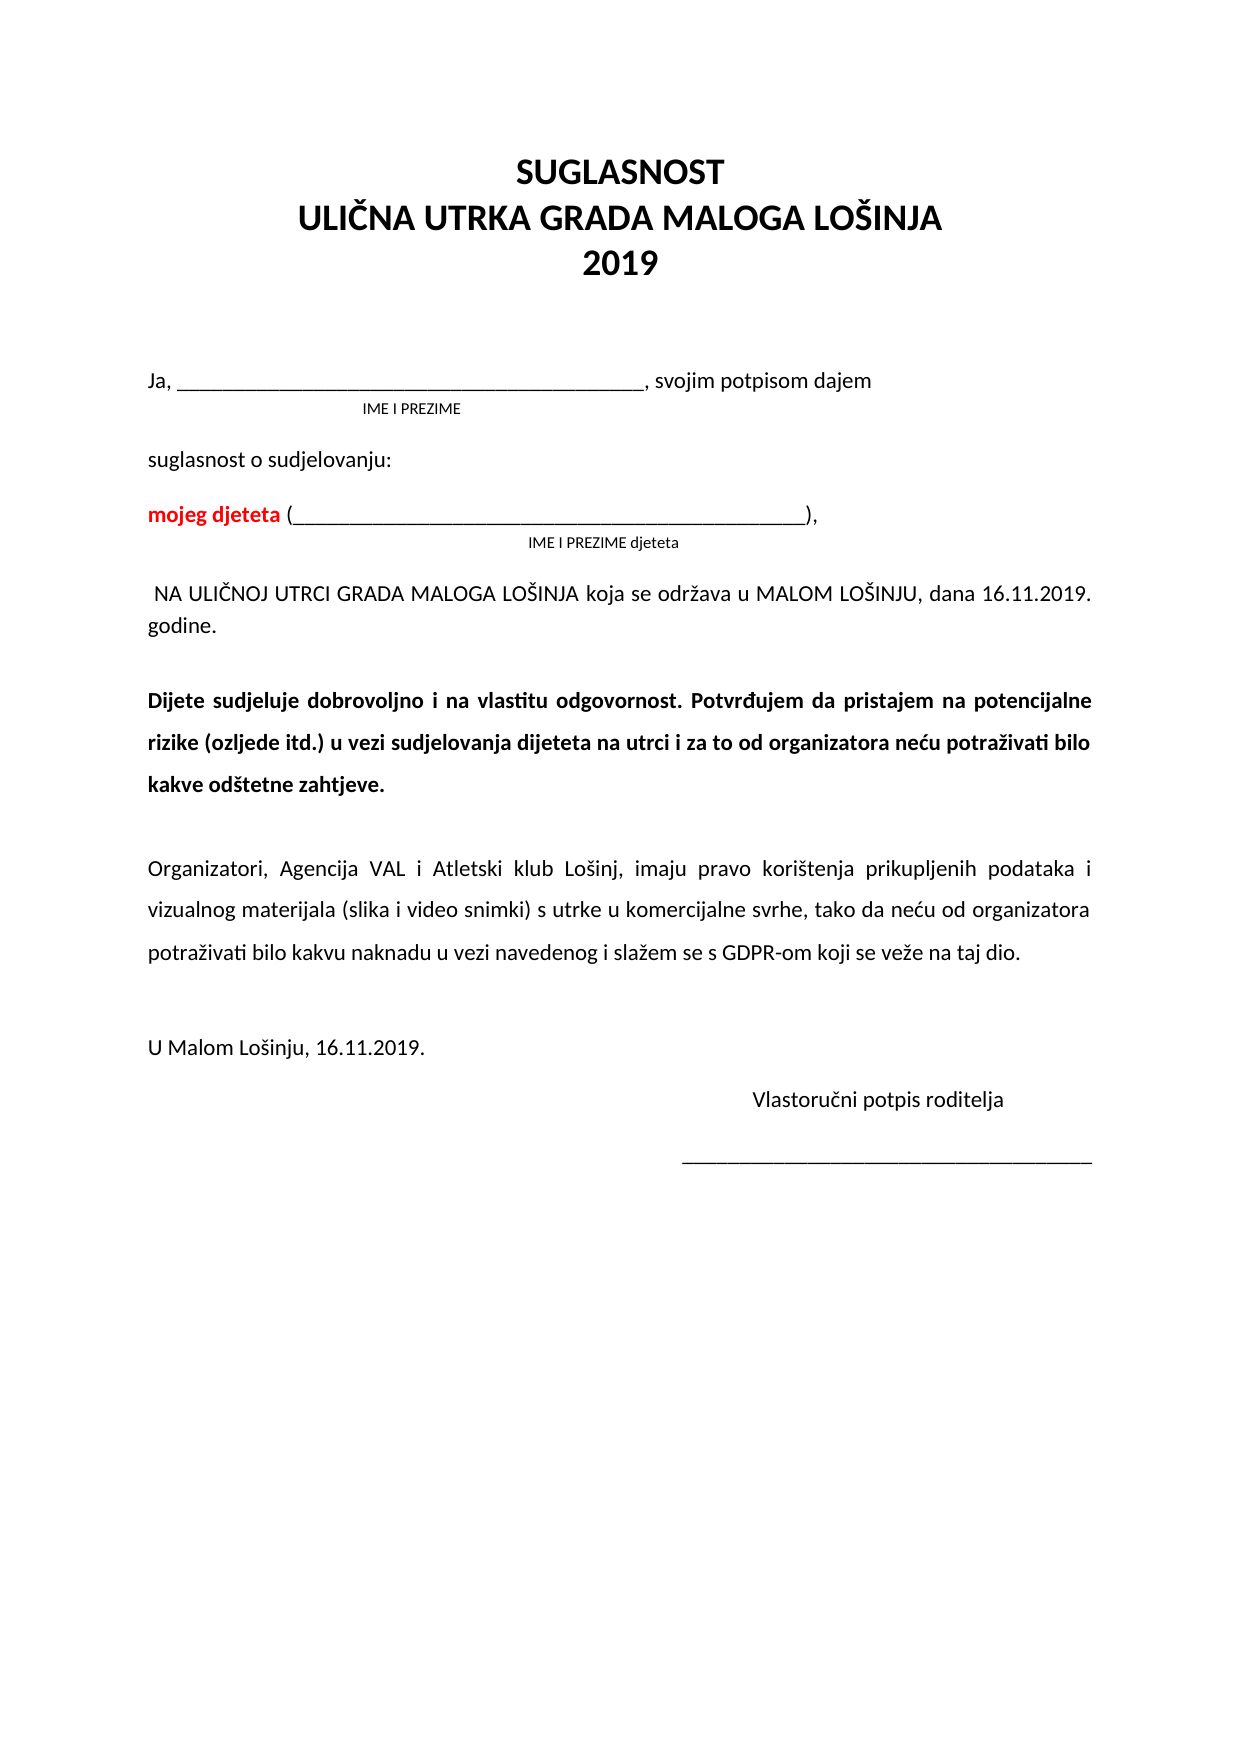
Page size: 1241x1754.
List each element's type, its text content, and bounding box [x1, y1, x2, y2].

text SUGLASNOST [148, 148, 1093, 193]
text mojeg djeteta (_____________________________________________), [148, 501, 1093, 528]
text suglasnost o sudjelovanju: [148, 445, 1093, 473]
text IME I PREZIME [148, 398, 1093, 419]
text ULIČNA UTRKA GRADA MALOGA LOŠINJA [148, 193, 1093, 239]
text ____________________________________ [148, 1139, 1093, 1167]
text NA ULIČNOJ UTRCI GRADA MALOGA LOŠINJA koja se održava u MALOM LOŠINJU, dana 16.11.2019. godine. [148, 579, 1093, 639]
text Ja, _________________________________________, svojim potpisom dajem [148, 366, 1093, 394]
text 2019 [148, 239, 1093, 285]
text U Malom Lošinju, 16.11.2019. [148, 1033, 1093, 1061]
text Vlastoručni potpis roditelja [148, 1086, 1093, 1114]
text IME I PREZIME djeteta [148, 533, 1093, 553]
text Organizatori, Agencija VAL i Atletski klub Lošinj, imaju pravo korištenja prikupljenih podataka i vizualnog materijala (slika i video snimki) s utrke u komercijalne svrhe, tako da neću od organizatora potraživati bilo kakvu naknadu u vezi navedenog i slažem se s GDPR-om koji se veže na taj dio. [148, 854, 1093, 966]
text Dijete sudjeluje dobrovoljno i na vlastitu odgovornost. Potvrđujem da pristajem na potencijalne rizike (ozljede itd.) u vezi sudjelovanja dijeteta na utrci i za to od organizatora neću potraživati bilo kakve odštetne zahtjeve. [148, 686, 1093, 798]
